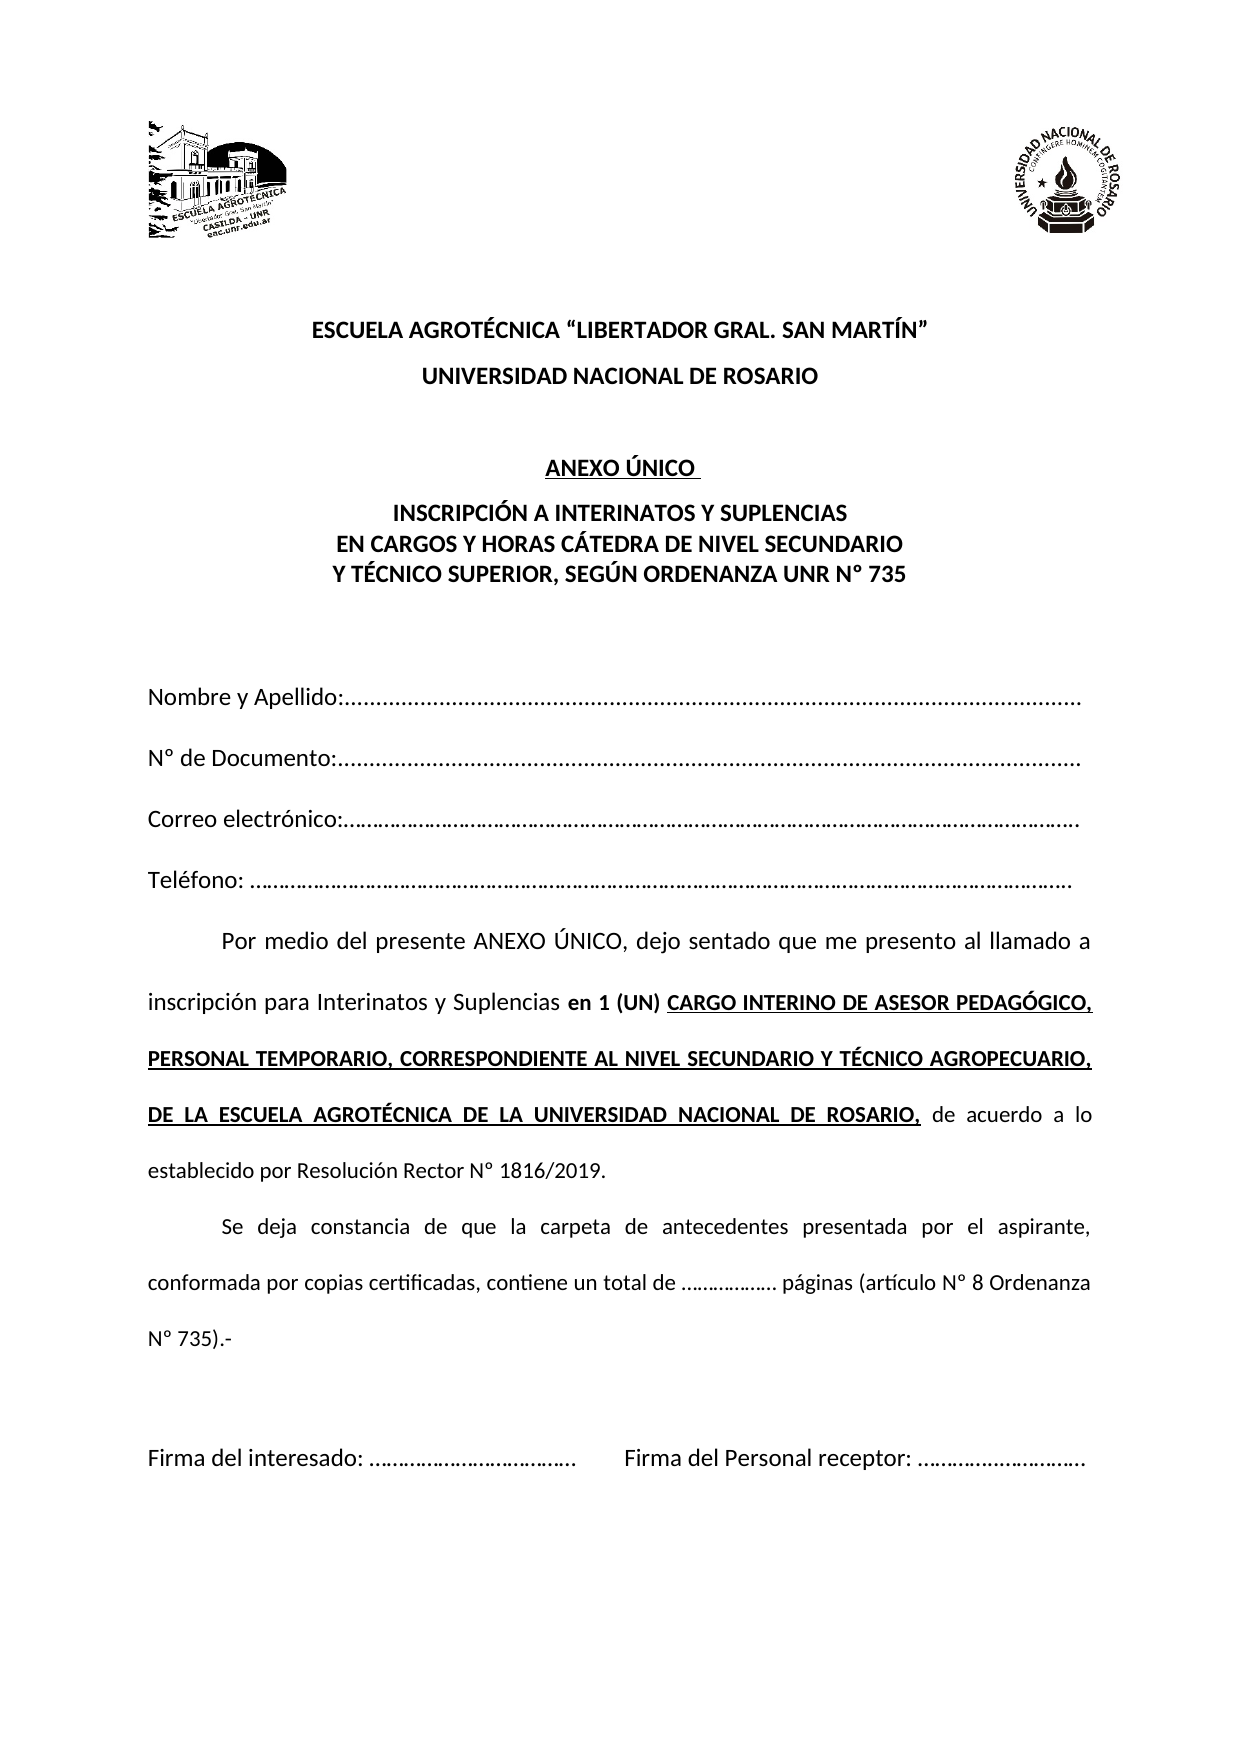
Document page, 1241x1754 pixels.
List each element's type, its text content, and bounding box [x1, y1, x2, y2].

text Correo electrónico:……………………………………………………………………………………………………………….. [148, 803, 1092, 833]
subtitle INSCRIPCIÓN A INTERINATOS Y SUPLENCIAS [148, 497, 1092, 528]
text Por medio del presente ANEXO ÚNICO, dejo sentado que me presento al llamado a inscripción para Interinatos y Suplencias en 1 (UN) CARGO INTERINO DE ASESOR PEDAGÓGICO, PERSONAL TEMPORARIO, CORRESPONDIENTE AL NIVEL SECUNDARIO Y TÉCNICO AGROPECUARIO, DE LA ESCUELA AGROTÉCNICA DE LA UNIVERSIDAD NACIONAL DE ROSARIO, de acuerdo a lo establecido por Resolución Rector Nº 1816/2019. [148, 925, 1092, 1068]
picture [148, 121, 287, 238]
text ESCUELA AGROTÉCNICA “LIBERTADOR GRAL. SAN MARTÍN” [148, 314, 1092, 345]
text Por medio del presente ANEXO ÚNICO, dejo sentado que me presento al llamado a inscripción para Interinatos y Suplencias en 1 (UN) CARGO INTERINO DE ASESOR PEDAGÓGICO, PERSONAL TEMPORARIO, CORRESPONDIENTE AL NIVEL SECUNDARIO Y TÉCNICO AGROPECUARIO, DE LA ESCUELA AGROTÉCNICA DE LA UNIVERSIDAD NACIONAL DE ROSARIO, de acuerdo a lo establecido por Resolución Rector Nº 1816/2019. [148, 1070, 1092, 1184]
text Nombre y Apellido:..................................................................................................................... [148, 681, 1092, 711]
text Se deja constancia de que la carpeta de antecedentes presentada por el aspirante, conformada por copias certificadas, contiene un total de ……………… páginas (artículo Nº 8 Ordenanza Nº 735).- [148, 1212, 1092, 1353]
text UNIVERSIDAD NACIONAL DE ROSARIO [148, 360, 1092, 391]
text Nº de Documento:...................................................................................................................... [148, 742, 1092, 772]
text Teléfono: …………………………………………………………………………………………………………………………….. [148, 864, 1092, 894]
text EN CARGOS Y HORAS CÁTEDRA DE NIVEL SECUNDARIO [147, 528, 1092, 558]
subtitle ANEXO ÚNICO [148, 452, 1092, 482]
text Y TÉCNICO SUPERIOR, SEGÚN ORDENANZA UNR Nº 735 [147, 558, 1092, 589]
text Firma del interesado: ……………………………… Firma del Personal receptor: …………..…………… [148, 1442, 1092, 1472]
picture [1007, 122, 1125, 239]
